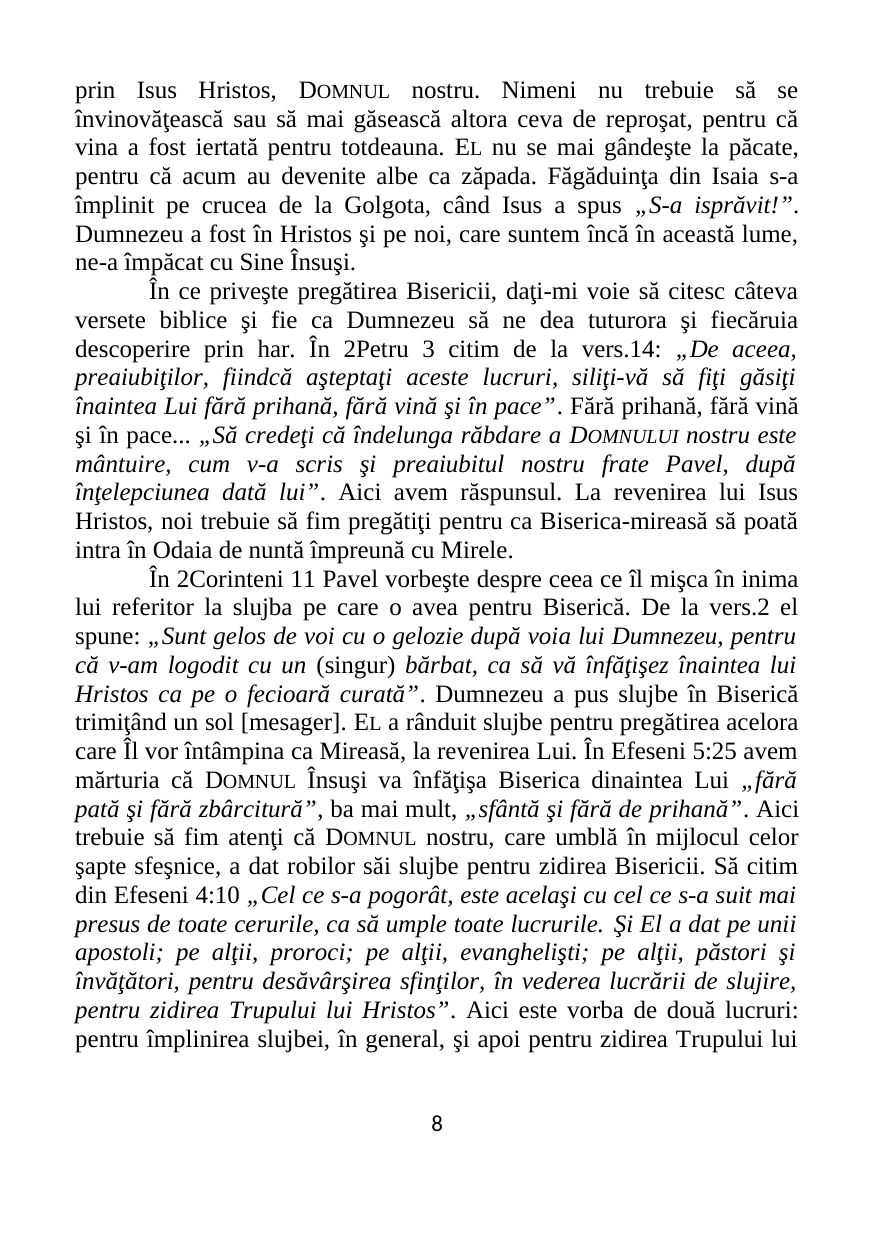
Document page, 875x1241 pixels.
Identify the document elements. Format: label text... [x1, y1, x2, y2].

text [75, 75, 799, 276]
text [75, 564, 799, 1052]
text În ce priveşte pregătirea Bisericii, daţi-mi voie să citesc câteva versete biblice şi fie ca Dumnezeu să ne dea tuturora şi fiecăruia descoperire prin har. În 2Petru 3 citim de la vers.14: „De aceea, preaiubiţilor, fiindcă aşteptaţi aceste lucruri, siliţi-vă să fiţi găsiţi înaintea Lui fără prihană, fără vină şi în pace”. Fără prihană, fără vină şi în pace... „Să credeţi că îndelunga răbdare a Domnului nostru este mântuire, cum v-a scris şi preaiubitul nostru frate Pavel, după înţelepciunea dată lui”. Aici avem răspunsul. La revenirea lui Isus Hristos, noi trebuie să fim pregătiţi pentru ca Biserica-mireasă să poată intra în Odaia de nuntă împreună cu Mirele. [75, 276, 799, 564]
